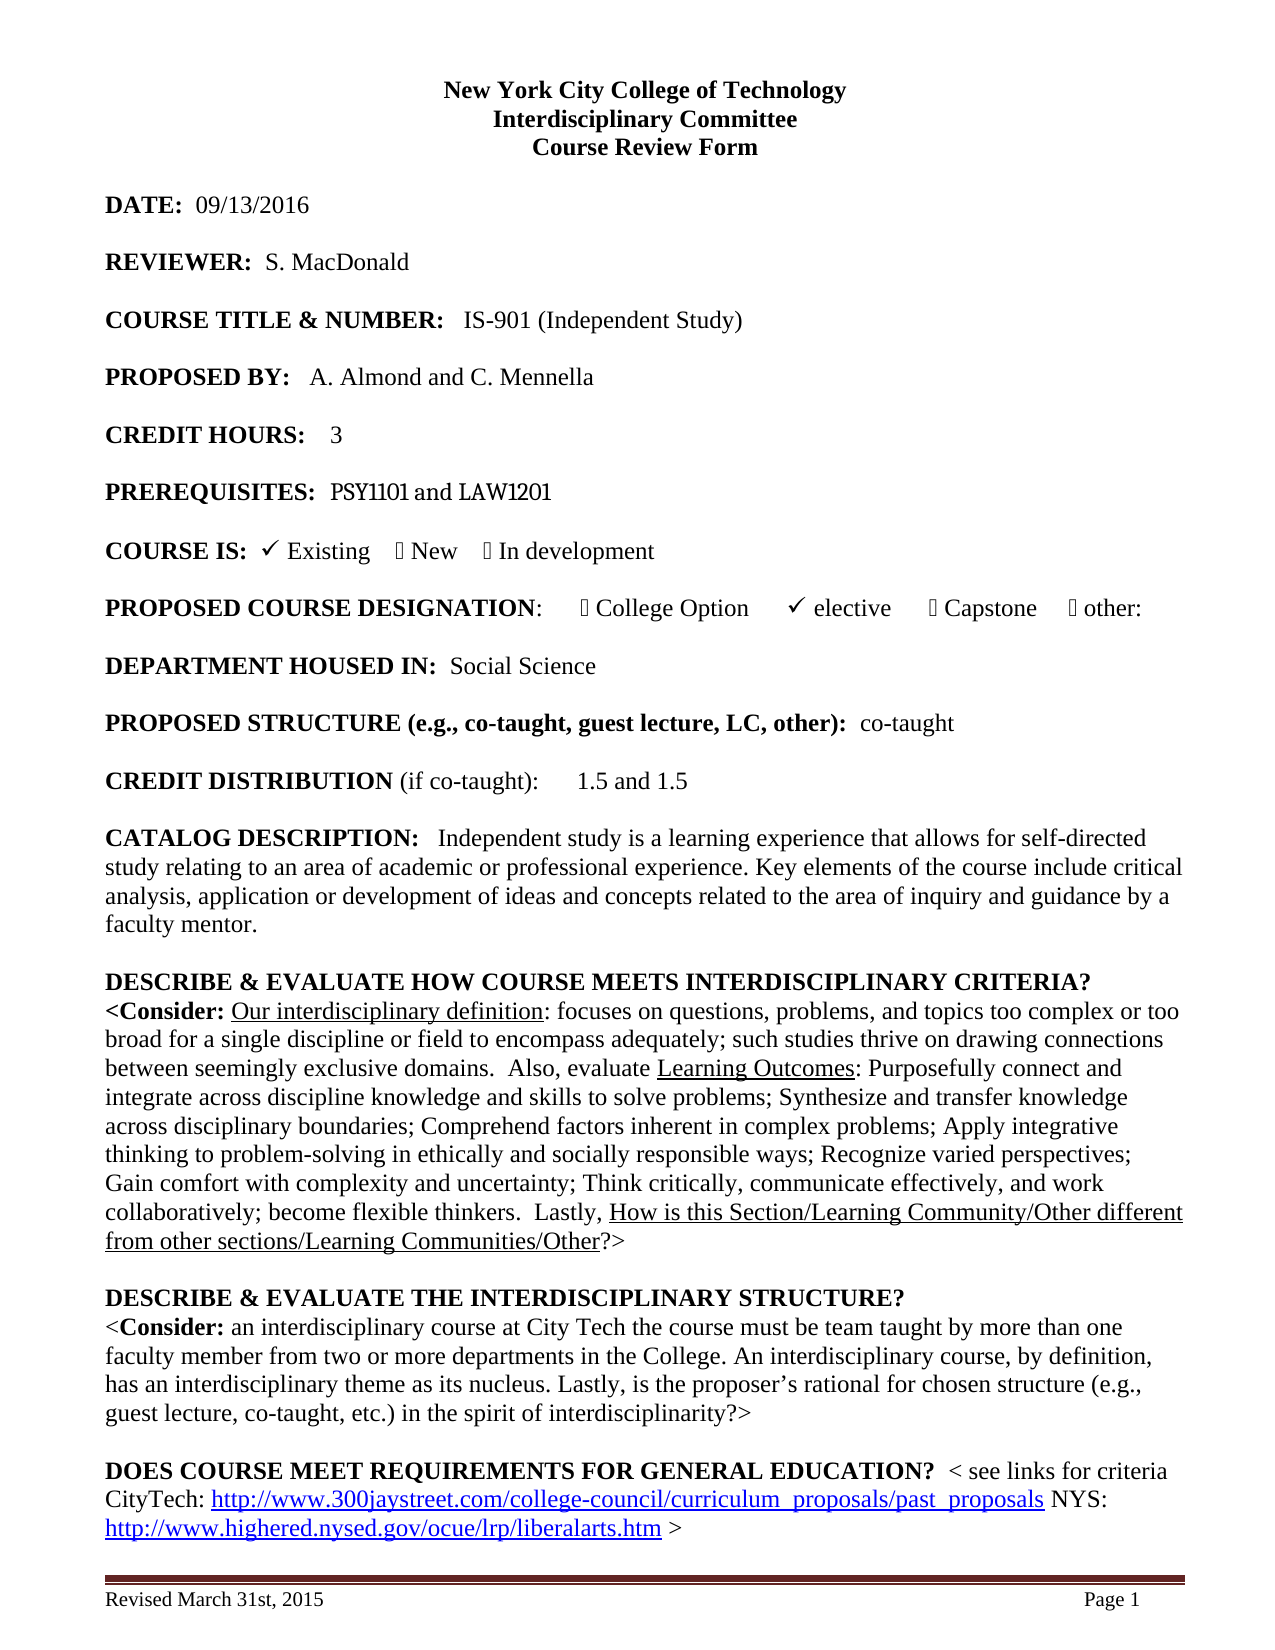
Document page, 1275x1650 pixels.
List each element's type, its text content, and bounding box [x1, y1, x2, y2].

text DOES COURSE MEET REQUIREMENTS FOR GENERAL EDUCATION? < see links for criteria CityTech: http://www.300jaystreet.com/college-council/curriculum_proposals/past_proposals NYS: http://www.highered.nysed.gov/ocue/lrp/liberalarts.htm > [105, 1456, 1185, 1542]
text <Consider: Our interdisciplinary definition: focuses on questions, problems, and topics too complex or too broad for a single discipline or field to encompass adequately; such studies thrive on drawing connections between seemingly exclusive domains. Also, evaluate Learning Outcomes: Purposefully connect and integrate across discipline knowledge and skills to solve problems; Synthesize and transfer knowledge across disciplinary boundaries; Comprehend factors inherent in complex problems; Apply integrative thinking to problem-solving in ethically and socially responsible ways; Recognize varied perspectives; Gain comfort with complexity and uncertainty; Think critically, communicate effectively, and work collaboratively; become flexible thinkers. Lastly, How is this Section/Learning Community/Other different from other sections/Learning Communities/Other?> [105, 996, 1185, 1254]
text Interdisciplinary Committee [105, 104, 1185, 132]
text REVIEWER: S. MacDonald [105, 247, 1185, 276]
text PROPOSED STRUCTURE (e.g., co-taught, guest lecture, LC, other): co-taught [105, 708, 1185, 737]
text COURSE IS: Existing New In development [105, 536, 1185, 564]
text Course Review Form [105, 132, 1185, 161]
text CATALOG DESCRIPTION: Independent study is a learning experience that allows for self-directed study relating to an area of academic or professional experience. Key elements of the course include critical [105, 823, 1185, 881]
text PREREQUISITES: PSY1101 and LAW1201 [105, 477, 1185, 507]
text DESCRIBE & EVALUATE HOW COURSE MEETS INTERDISCIPLINARY CRITERIA? [105, 967, 1185, 996]
text analysis, application or development of ideas and concepts related to the area of inquiry and guidance by a faculty mentor. [105, 881, 1185, 938]
text CREDIT HOURS: 3 [105, 420, 1185, 449]
text DESCRIBE & EVALUATE THE INTERDISCIPLINARY STRUCTURE? [105, 1283, 1185, 1312]
text PROPOSED BY: A. Almond and C. Mennella [105, 362, 1185, 391]
text PROPOSED COURSE DESIGNATION: College Option elective Capstone other: [105, 593, 1185, 622]
text of Technology [105, 75, 1185, 104]
text <Consider: an interdisciplinary course at City Tech the course must be team taught by more than one faculty member from two or more departments in the College. An interdisciplinary course, by definition, has an interdisciplinary theme as its nucleus. Lastly, is the proposer’s rational for chosen structure (e.g., guest lecture, co-taught, etc.) in the spirit of interdisciplinarity?> [105, 1312, 1185, 1427]
text DEPARTMENT HOUSED IN: Social Science [105, 651, 1185, 679]
text DATE: 09/13/2016 [105, 190, 1185, 219]
text COURSE TITLE & NUMBER: IS-901 (Independent Study) [105, 305, 1185, 334]
text CREDIT DISTRIBUTION (if co-taught): 1.5 and 1.5 [105, 766, 1185, 794]
